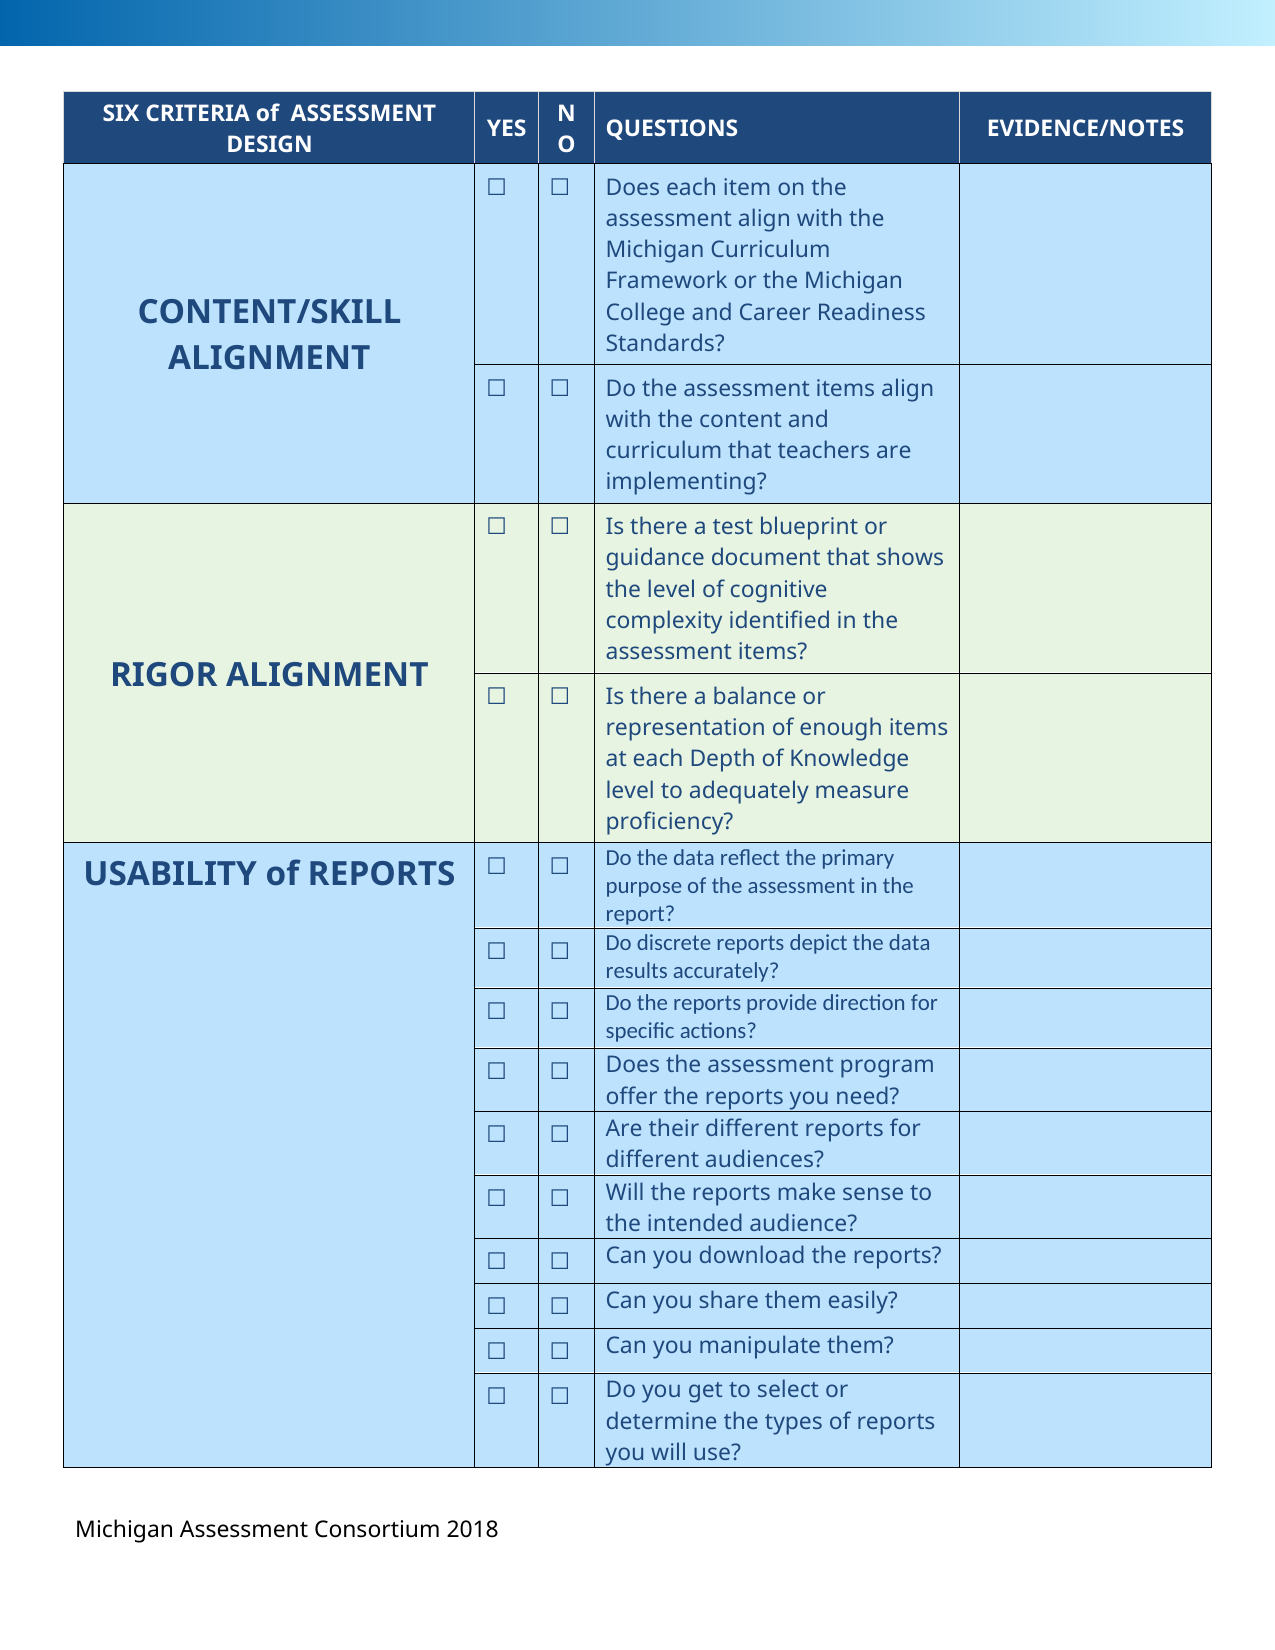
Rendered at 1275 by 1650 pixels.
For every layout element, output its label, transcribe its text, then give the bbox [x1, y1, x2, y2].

table_header YES [475, 92, 538, 163]
table_cell Is there a test blueprint or guidance document that shows the level of cognitive complexity identified in the assessment items? [595, 504, 959, 672]
table_cell Do the data reflect the primary purpose of the assessment in the report? [595, 843, 959, 927]
table_cell [960, 1329, 1211, 1372]
table_cell [960, 504, 1211, 672]
table_cell [960, 843, 1211, 927]
table_cell Do discrete reports depict the data results accurately? [595, 929, 959, 987]
table_header Evidence/Notes [960, 92, 1211, 163]
table_cell USABILITY of REPORTS [64, 843, 474, 1467]
table_cell [960, 1374, 1211, 1467]
table_cell Does the assessment program offer the reports you need? [595, 1049, 959, 1111]
table_cell [960, 365, 1211, 503]
table_cell [960, 929, 1211, 987]
table_header QUESTIONS [595, 92, 959, 163]
table_cell Will the reports make sense to the intended audience? [595, 1176, 959, 1238]
table_cell CONTENT/SKILL ALIGNMENT [64, 164, 474, 503]
table_cell Can you download the reports? [595, 1239, 959, 1283]
table_cell RIGOR ALIGNMENT [64, 504, 474, 842]
table_cell [960, 989, 1211, 1047]
table_cell [960, 674, 1211, 842]
table_cell [960, 1049, 1211, 1111]
table_cell Can you share them easily? [595, 1284, 959, 1328]
table_cell [960, 1176, 1211, 1238]
table_cell [960, 1239, 1211, 1283]
table_cell Does each item on the assessment align with the Michigan Curriculum Framework or the Michigan College and Career Readiness Standards? [595, 164, 959, 364]
table_cell [960, 1284, 1211, 1328]
table_cell Can you manipulate them? [595, 1329, 959, 1372]
table_header NO [539, 92, 594, 163]
table_cell Do the reports provide direction for specific actions? [595, 989, 959, 1047]
table_cell [960, 164, 1211, 364]
table_cell Do you get to select or determine the types of reports you will use? [595, 1374, 959, 1467]
table_cell Do the assessment items align with the content and curriculum that teachers are implementing? [595, 365, 959, 503]
table_cell [960, 1112, 1211, 1174]
table_cell Are their different reports for different audiences? [595, 1112, 959, 1174]
table_cell Is there a balance or representation of enough items at each Depth of Knowledge level to adequately measure proficiency? [595, 674, 959, 842]
table_header SIX CRITERIA of ASSESSMENT DESIGN [64, 92, 474, 163]
